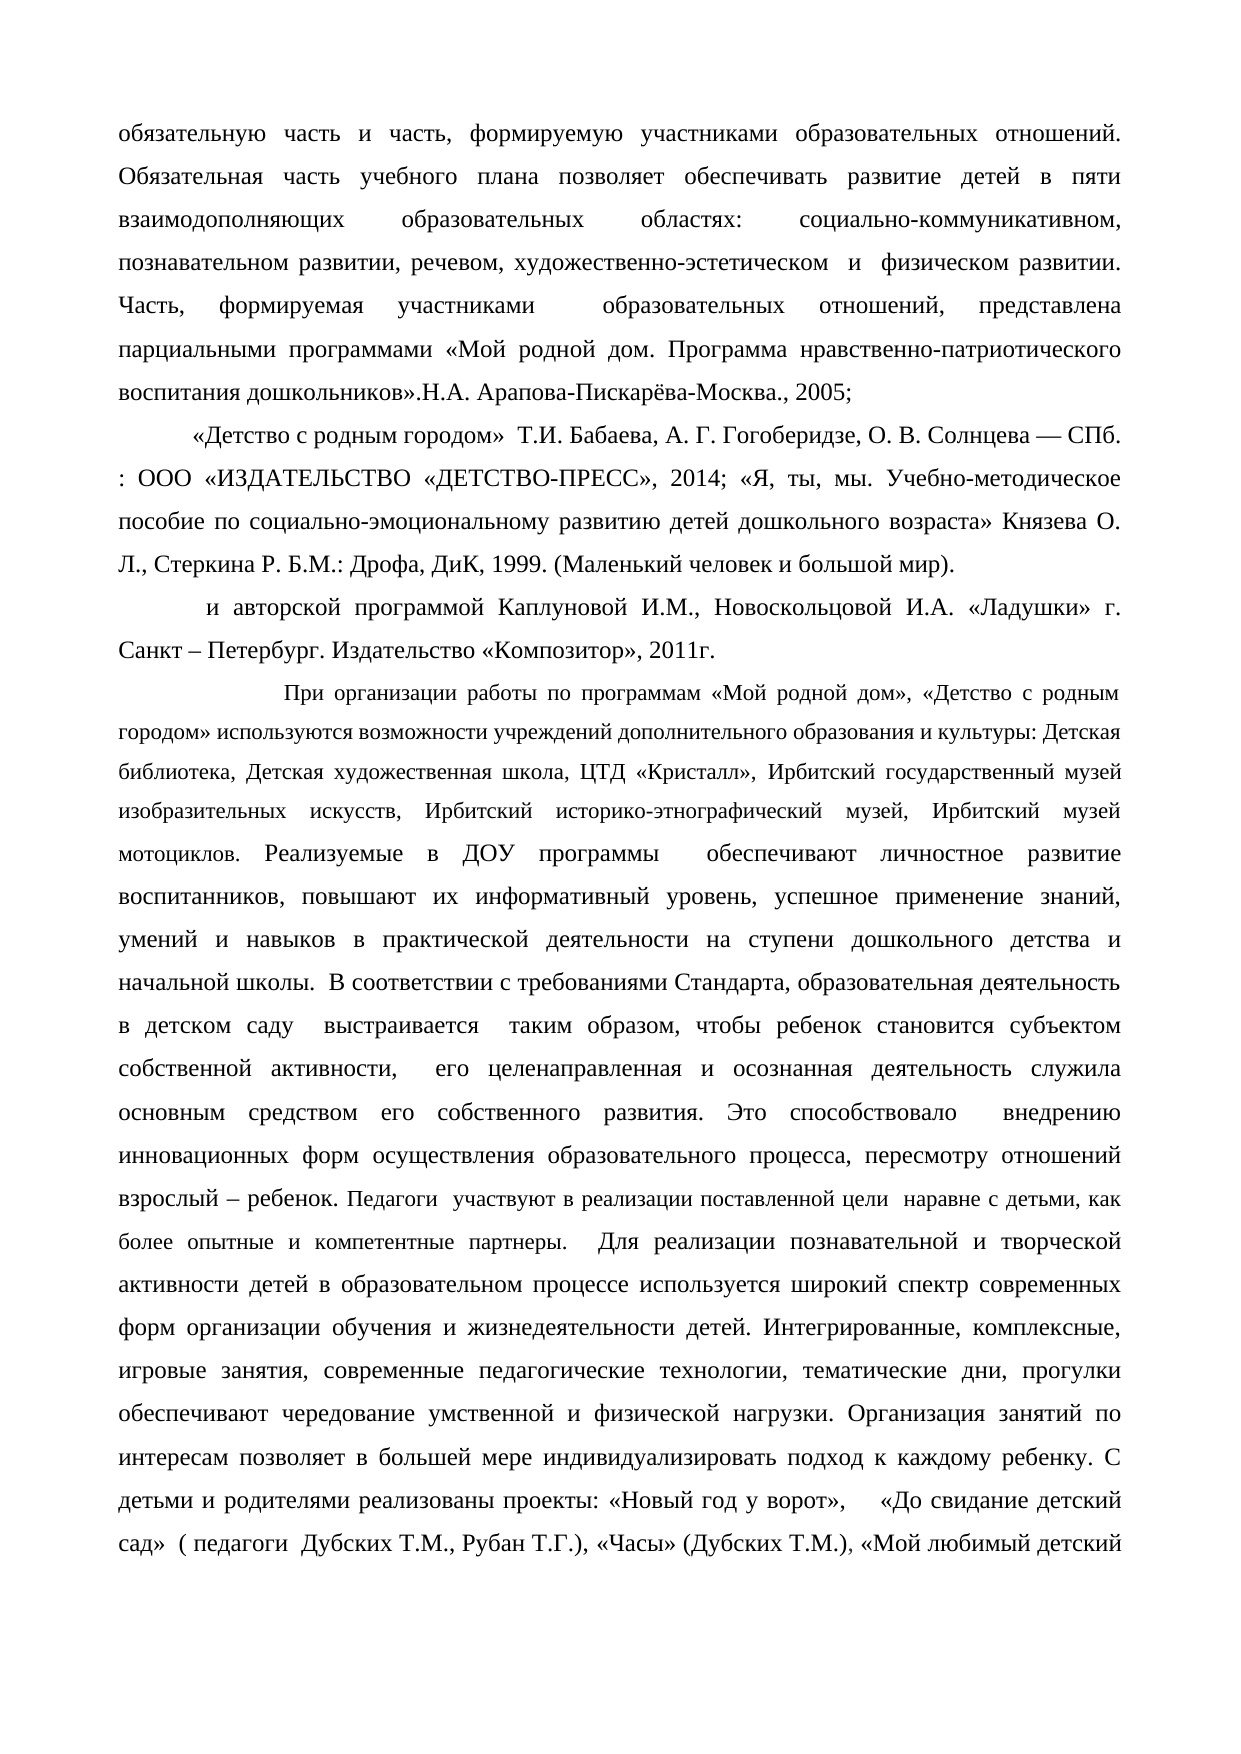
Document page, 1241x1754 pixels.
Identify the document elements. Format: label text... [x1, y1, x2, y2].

text «Детство с родным городом» Т.И. Бабаева, А. Г. Гогоберидзе, О. В. Солнцева — СПб. : ООО «ИЗДАТЕЛЬСТВО «ДЕТСТВО-ПРЕСС», 2014; «Я, ты, мы. Учебно-методическое пособие по социально-эмоциональному развитию детей дошкольного возраста» Князева О. Л., Стеркина Р. Б.М.: Дрофа, ДиК, 1999. (Маленький человек и большой мир). [118, 420, 1122, 578]
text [118, 118, 1122, 406]
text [118, 679, 1122, 1557]
text и авторской программой Каплуновой И.М., Новоскольцовой И.А. «Ладушки» г. Санкт – Петербург. Издательство «Композитор», 2011г. [118, 592, 1122, 664]
